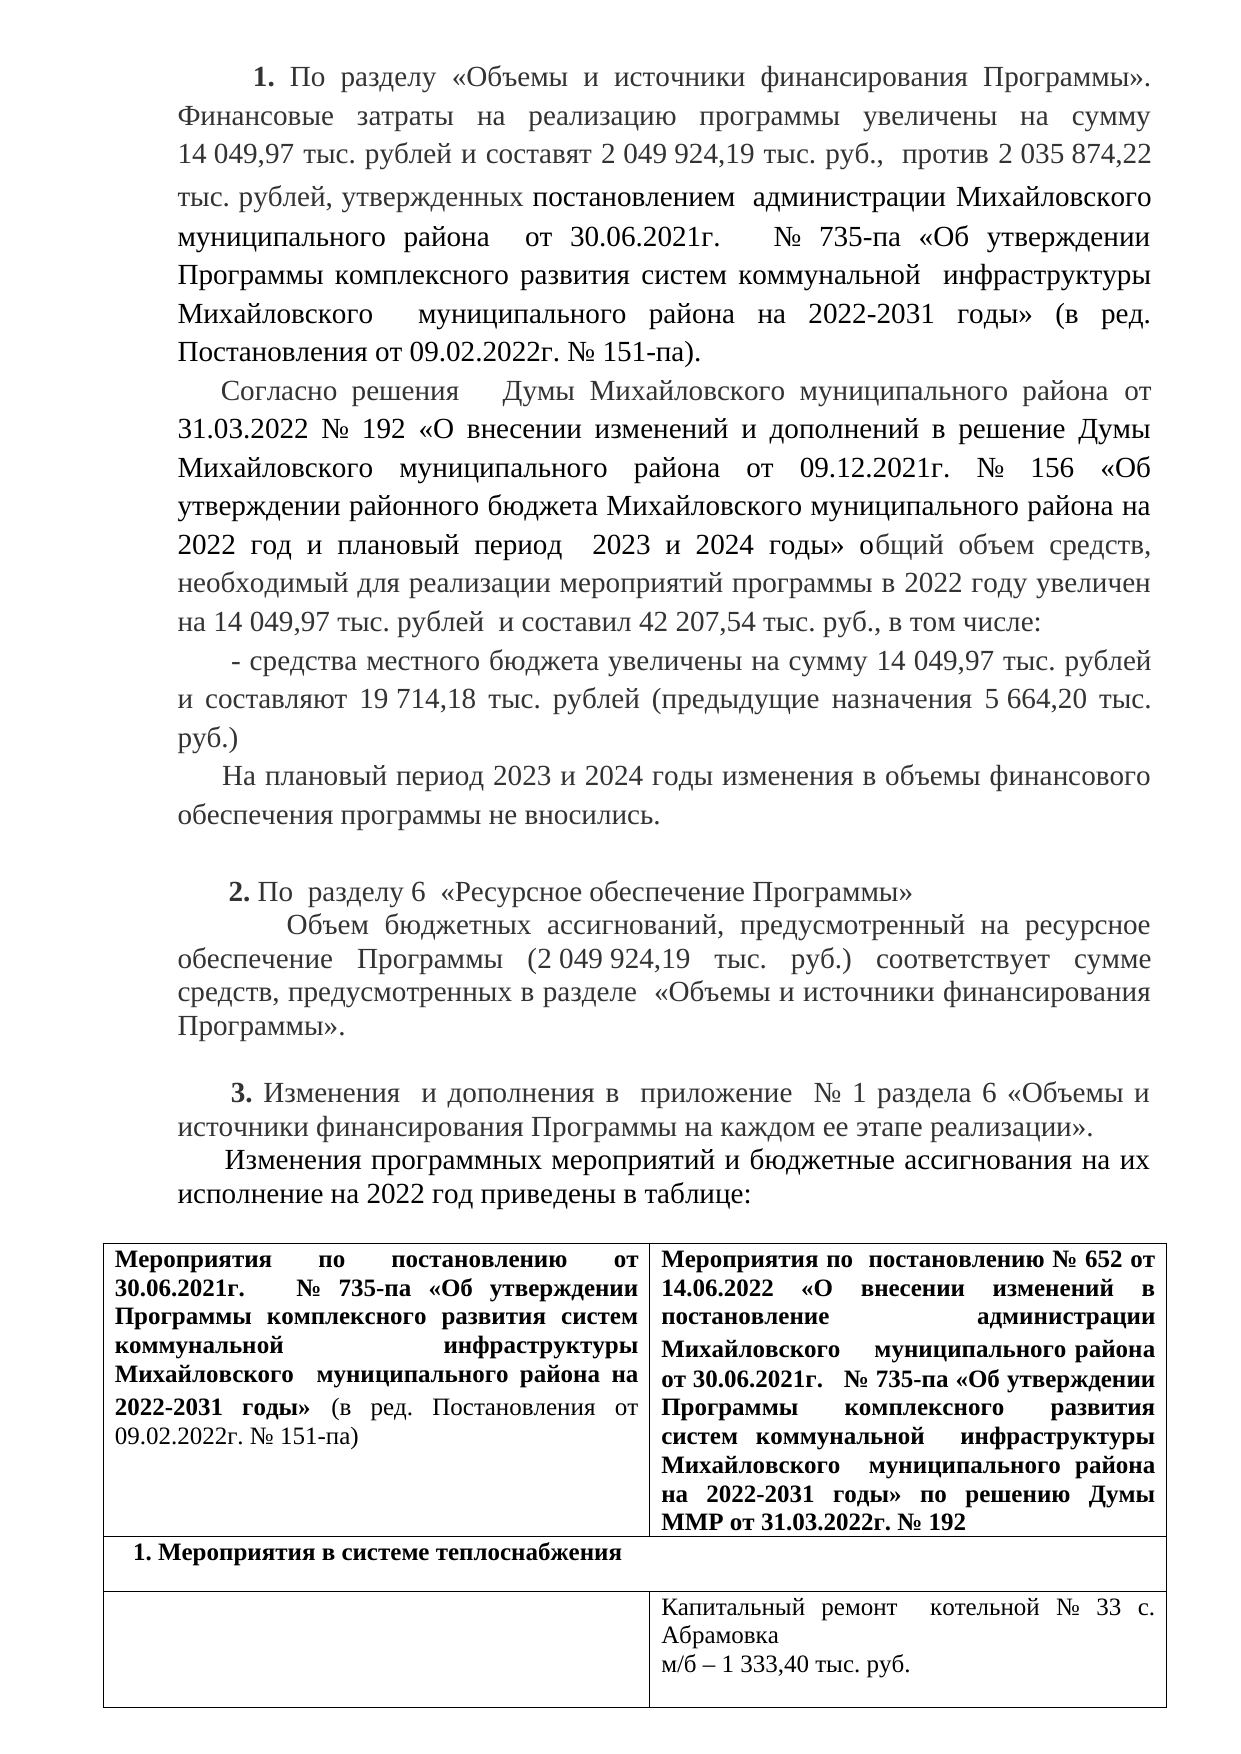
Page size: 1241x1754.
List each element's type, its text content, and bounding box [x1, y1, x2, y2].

text 3. Изменения и дополнения в приложение № 1 раздела 6 «Объемы и источники финансирования Программы на каждом ее этапе реализации». [177, 1075, 1152, 1142]
text Согласно решения Думы Михайловского муниципального района от 31.03.2022 № 192 «О внесении изменений и дополнений в решение Думы Михайловского муниципального района от 09.12.2021г. № 156 «Об утверждении районного бюджета Михайловского муниципального района на 2022 год и плановый период 2023 и 2024 годы» общий объем средств, необходимый для реализации мероприятий программы в 2022 году увеличен на 14 049,97 тыс. рублей и составил 42 207,54 тыс. руб., в том числе: [177, 373, 1152, 638]
table_cell [104, 1592, 649, 1707]
table_cell 1. Мероприятия в системе теплоснабжения [104, 1537, 1166, 1591]
text - средства местного бюджета увеличены на сумму 14 049,97 тыс. рублей и составляют 19 714,18 тыс. рублей (предыдущие назначения 5 664,20 тыс. руб.) [177, 643, 1152, 753]
table_header Мероприятия по постановлению от 30.06.2021г. № 735-па «Об утверждении Программы комплексного развития систем коммунальной инфраструктуры Михайловского муниципального района на 2022-2031 годы» (в ред. Постановления от 09.02.2022г. № 151-па) [104, 1244, 649, 1536]
text На плановый период 2023 и 2024 годы изменения в объемы финансового обеспечения программы не вносились. [177, 758, 1152, 830]
table_header Мероприятия по постановлению № 652 от 14.06.2022 «О внесении изменений в постановление администрации Михайловского муниципального района от 30.06.2021г. № 735-па «Об утверждении Программы комплексного развития систем коммунальной инфраструктуры Михайловского муниципального района на 2022-2031 годы» по решению Думы ММР от 31.03.2022г. № 192 [650, 1244, 1166, 1536]
text 2. По разделу 6 «Ресурсное обеспечение Программы» [177, 874, 1152, 907]
text 1. По разделу «Объемы и источники финансирования Программы». Финансовые затраты на реализацию программы увеличены на сумму 14 049,97 тыс. рублей и составят 2 049 924,19 тыс. руб., против 2 035 874,22 тыс. рублей, утвержденных постановлением администрации Михайловского муниципального района от 30.06.2021г. № 735-па «Об утверждении Программы комплексного развития систем коммунальной инфраструктуры Михайловского муниципального района на 2022-2031 годы» (в ред. Постановления от 09.02.2022г. № 151-па). [177, 59, 1152, 368]
text Изменения программных мероприятий и бюджетные ассигнования на их исполнение на 2022 год приведены в таблице: [177, 1142, 1152, 1209]
text Объем бюджетных ассигнований, предусмотренный на ресурсное обеспечение Программы (2 049 924,19 тыс. руб.) соответствует сумме средств, предусмотренных в разделе «Объемы и источники финансирования Программы». [177, 907, 1152, 1042]
table_cell Капитальный ремонт котельной № 33 с. Абрамовка м/б – 1 333,40 тыс. руб. [650, 1592, 1166, 1707]
